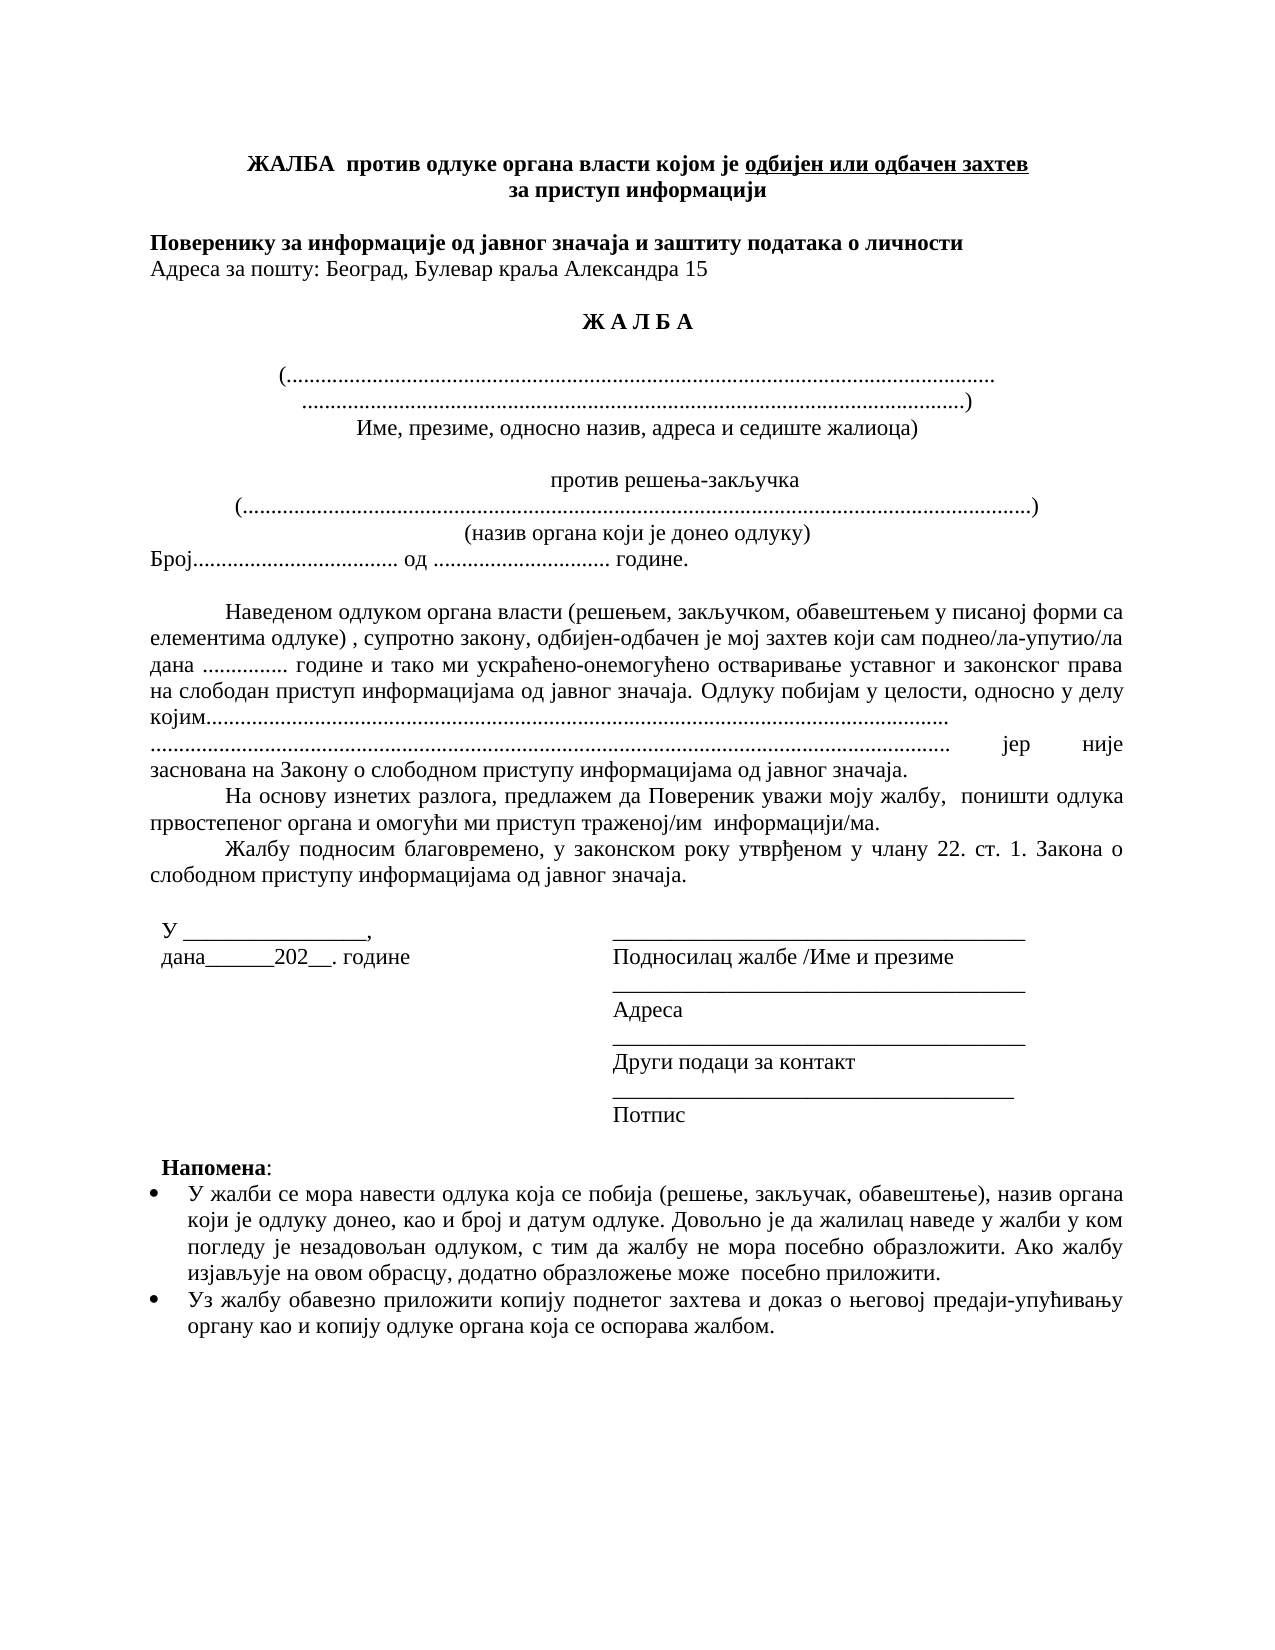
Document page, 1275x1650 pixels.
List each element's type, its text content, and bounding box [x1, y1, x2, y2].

text Адреса за пошту: Београд, Булевар краља Александра 15 [150, 255, 1125, 282]
text за приступ информацији [150, 176, 1125, 203]
text Име, презиме, односно назив, адреса и седиште жалиоца) [150, 413, 1125, 440]
text Напомена: [150, 1154, 1125, 1180]
text против решења-закључка (..........................................................................................................................................) [150, 466, 1125, 519]
list У жалби се мора навести одлука која се побија (решење, закључак, обавештење), назив органа који је одлуку донео, као и број и датум одлуке. Довољно је да жалилац наведе у жалби у ком погледу је незадовољан одлуком, с тим да жалбу не мора посебно образложити. Ако жалбу изјављује на овом обрасцу, додатно образложење може посебно приложити. [150, 1180, 1125, 1286]
list Уз жалбу обавезно приложити копију поднетог захтева и доказ о његовој предаји-упућивању органу као и копију одлуке органа која се оспорава жалбом. [150, 1286, 1125, 1338]
text Број.................................... од ............................... године. [150, 545, 1125, 572]
text ............................................................................................................................................ јер није заснована на Закону о слободном приступу информацијама од јавног значаја. [150, 730, 1125, 782]
text Наведеном одлуком органа власти (решењем, закључком, обавештењем у писаној форми са елементима одлуке) , супротно закону, одбијен-одбачен је мој захтев који сам поднео/ла-упутио/ла дана ............... године и тако ми ускраћено-онемогућено остваривање уставног и законског права на слободан приступ информацијама од јавног значаја. Oдлуку побијам у целости, односно у делу којим.................................................................................................................................. [150, 598, 1125, 730]
text Жалбу подносим благовремено, у законском року утврђеном у члану 22. ст. 1. Закона о слободном приступу информацијама од јавног значаја. [150, 835, 1125, 888]
table_header ____________________________________ Подносилац жалбе /Име и презиме ____________________________________ Адреса ____________________________________ Други подаци за контакт ___________________________________ Потпис [601, 917, 1053, 1127]
text Поверенику за информације од јавног значаја и заштиту података о личности [150, 229, 1125, 255]
text (............................................................................................................................ [150, 361, 1125, 387]
text (назив органа који је донео одлуку) [150, 519, 1125, 545]
text ....................................................................................................................) [150, 387, 1125, 413]
text Ж А Л Б А [150, 308, 1125, 334]
table_header У ________________, дана______202__. године [150, 917, 601, 1127]
text ЖАЛБА против одлуке органа власти којом је одбијен или одбачен захтев [150, 150, 1125, 176]
text На основу изнетих разлога, предлажем да Повереник уважи моју жалбу, поништи одлука првостепеног органа и омогући ми приступ траженој/им информацији/ма. [150, 782, 1125, 835]
